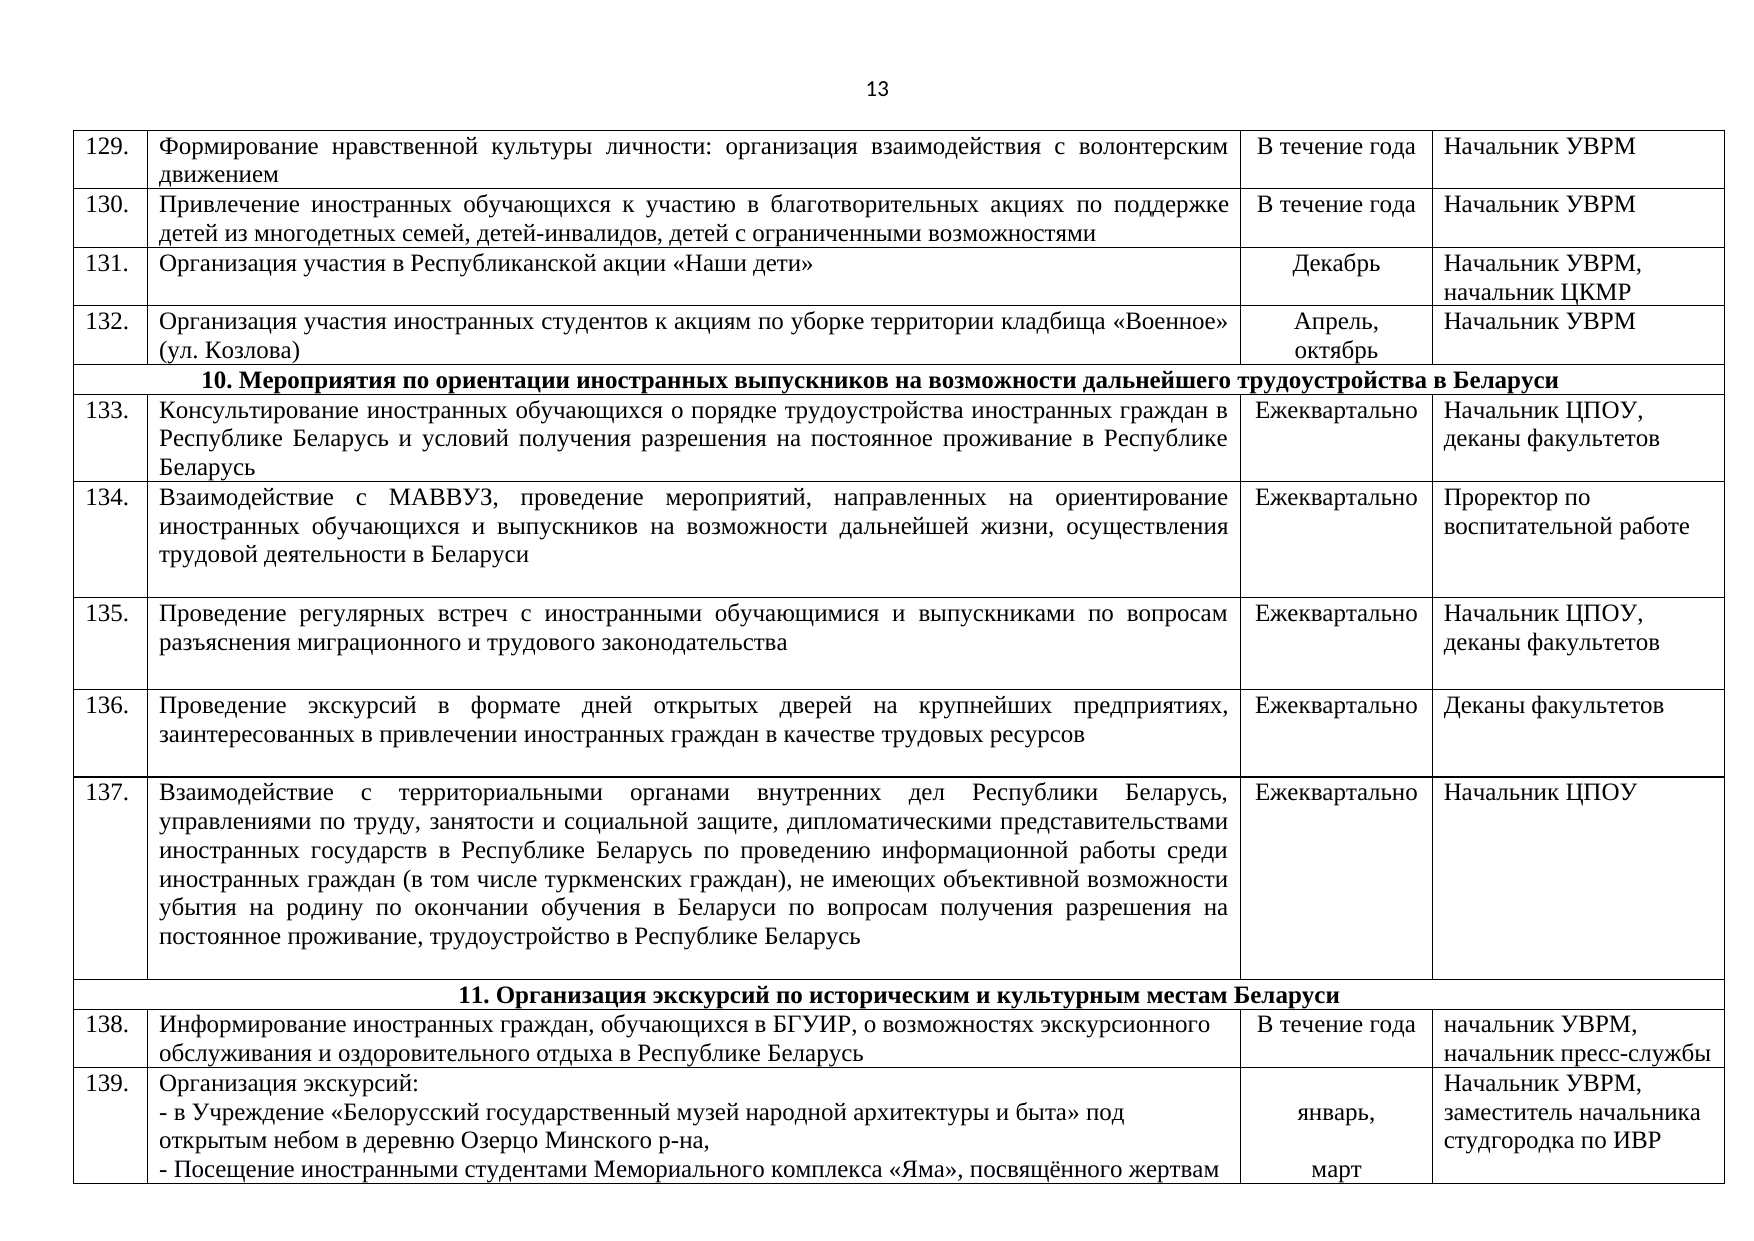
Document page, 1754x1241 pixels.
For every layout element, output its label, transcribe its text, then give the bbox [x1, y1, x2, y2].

table_cell Начальник УВРМ [1433, 306, 1724, 364]
table_cell Проведение экскурсий в формате дней открытых дверей на крупнейших предприятиях, заинтересованных в привлечении иностранных граждан в качестве трудовых ресурсов [148, 690, 1240, 776]
table_cell Консультирование иностранных обучающихся о порядке трудоустройства иностранных граждан в Республике Беларусь и условий получения разрешения на постоянное проживание в Республике Беларусь [148, 395, 1240, 481]
table_cell [74, 1010, 147, 1067]
table_cell начальник УВРМ, начальник пресс-службы [1433, 1010, 1724, 1067]
table_cell В течение года [1241, 131, 1432, 188]
table_cell Ежеквартально [1241, 778, 1432, 979]
table_cell В течение года [1241, 189, 1432, 247]
table_cell [74, 598, 147, 689]
table_cell [74, 1068, 147, 1183]
table_cell [74, 482, 147, 597]
table_cell Апрель, октябрь [1241, 306, 1432, 364]
table_cell В течение года [1241, 1010, 1432, 1067]
table_cell Информирование иностранных граждан, обучающихся в БГУИР, о возможностях экскурсионного обслуживания и оздоровительного отдыха в Республике Беларусь [148, 1010, 1240, 1067]
table_cell [74, 248, 147, 305]
table_cell Проректор по воспитательной работе [1433, 482, 1724, 597]
table_cell [74, 306, 147, 364]
table_cell Деканы факультетов [1433, 690, 1724, 776]
table_cell 10. Мероприятия по ориентации иностранных выпускников на возможности дальнейшего трудоустройства в Беларуси [74, 365, 1724, 394]
table_cell Начальник УВРМ [1433, 189, 1724, 247]
table_cell Декабрь [1241, 248, 1432, 305]
table_cell Начальник ЦПОУ, деканы факультетов [1433, 395, 1724, 481]
table_cell [74, 395, 147, 481]
table_cell Ежеквартально [1241, 395, 1432, 481]
table_cell Формирование нравственной культуры личности: организация взаимодействия с волонтерским движением [148, 131, 1240, 188]
table_cell Организация участия в Республиканской акции «Наши дети» [148, 248, 1240, 305]
table_cell [74, 690, 147, 776]
table_cell Начальник ЦПОУ [1433, 778, 1724, 979]
table_cell Ежеквартально [1241, 598, 1432, 689]
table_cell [148, 1068, 1240, 1183]
table_cell [74, 778, 147, 979]
table_cell Взаимодействие с МАВВУЗ, проведение мероприятий, направленных на ориентирование иностранных обучающихся и выпускников на возможности дальнейшей жизни, осуществления трудовой деятельности в Беларуси [148, 482, 1240, 597]
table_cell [1241, 1068, 1432, 1183]
table_cell Привлечение иностранных обучающихся к участию в благотворительных акциях по поддержке детей из многодетных семей, детей-инвалидов, детей с ограниченными возможностями [148, 189, 1240, 247]
table_cell Организация участия иностранных студентов к акциям по уборке территории кладбища «Военное» (ул. Козлова) [148, 306, 1240, 364]
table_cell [1433, 1068, 1724, 1183]
table_cell [74, 131, 147, 188]
table_cell Ежеквартально [1241, 690, 1432, 776]
table_cell [74, 189, 147, 247]
table_cell Ежеквартально [1241, 482, 1432, 597]
table_cell Начальник УВРМ, начальник ЦКМР [1433, 248, 1724, 305]
table_cell Начальник УВРМ [1433, 131, 1724, 188]
table_cell Начальник ЦПОУ, деканы факультетов [1433, 598, 1724, 689]
table_cell Взаимодействие с территориальными органами внутренних дел Республики Беларусь, управлениями по труду, занятости и социальной защите, дипломатическими представительствами иностранных государств в Республике Беларусь по проведению информационной работы среди иностранных граждан (в том числе туркменских граждан), не имеющих объективной возможности убытия на родину по окончании обучения в Беларуси по вопросам получения разрешения на постоянное проживание, трудоустройство в Республике Беларусь [148, 778, 1240, 979]
table_cell 11. Организация экскурсий по историческим и культурным местам Беларуси [74, 980, 1724, 1008]
table_cell Проведение регулярных встреч с иностранными обучающимися и выпускниками по вопросам разъяснения миграционного и трудового законодательства [148, 598, 1240, 689]
